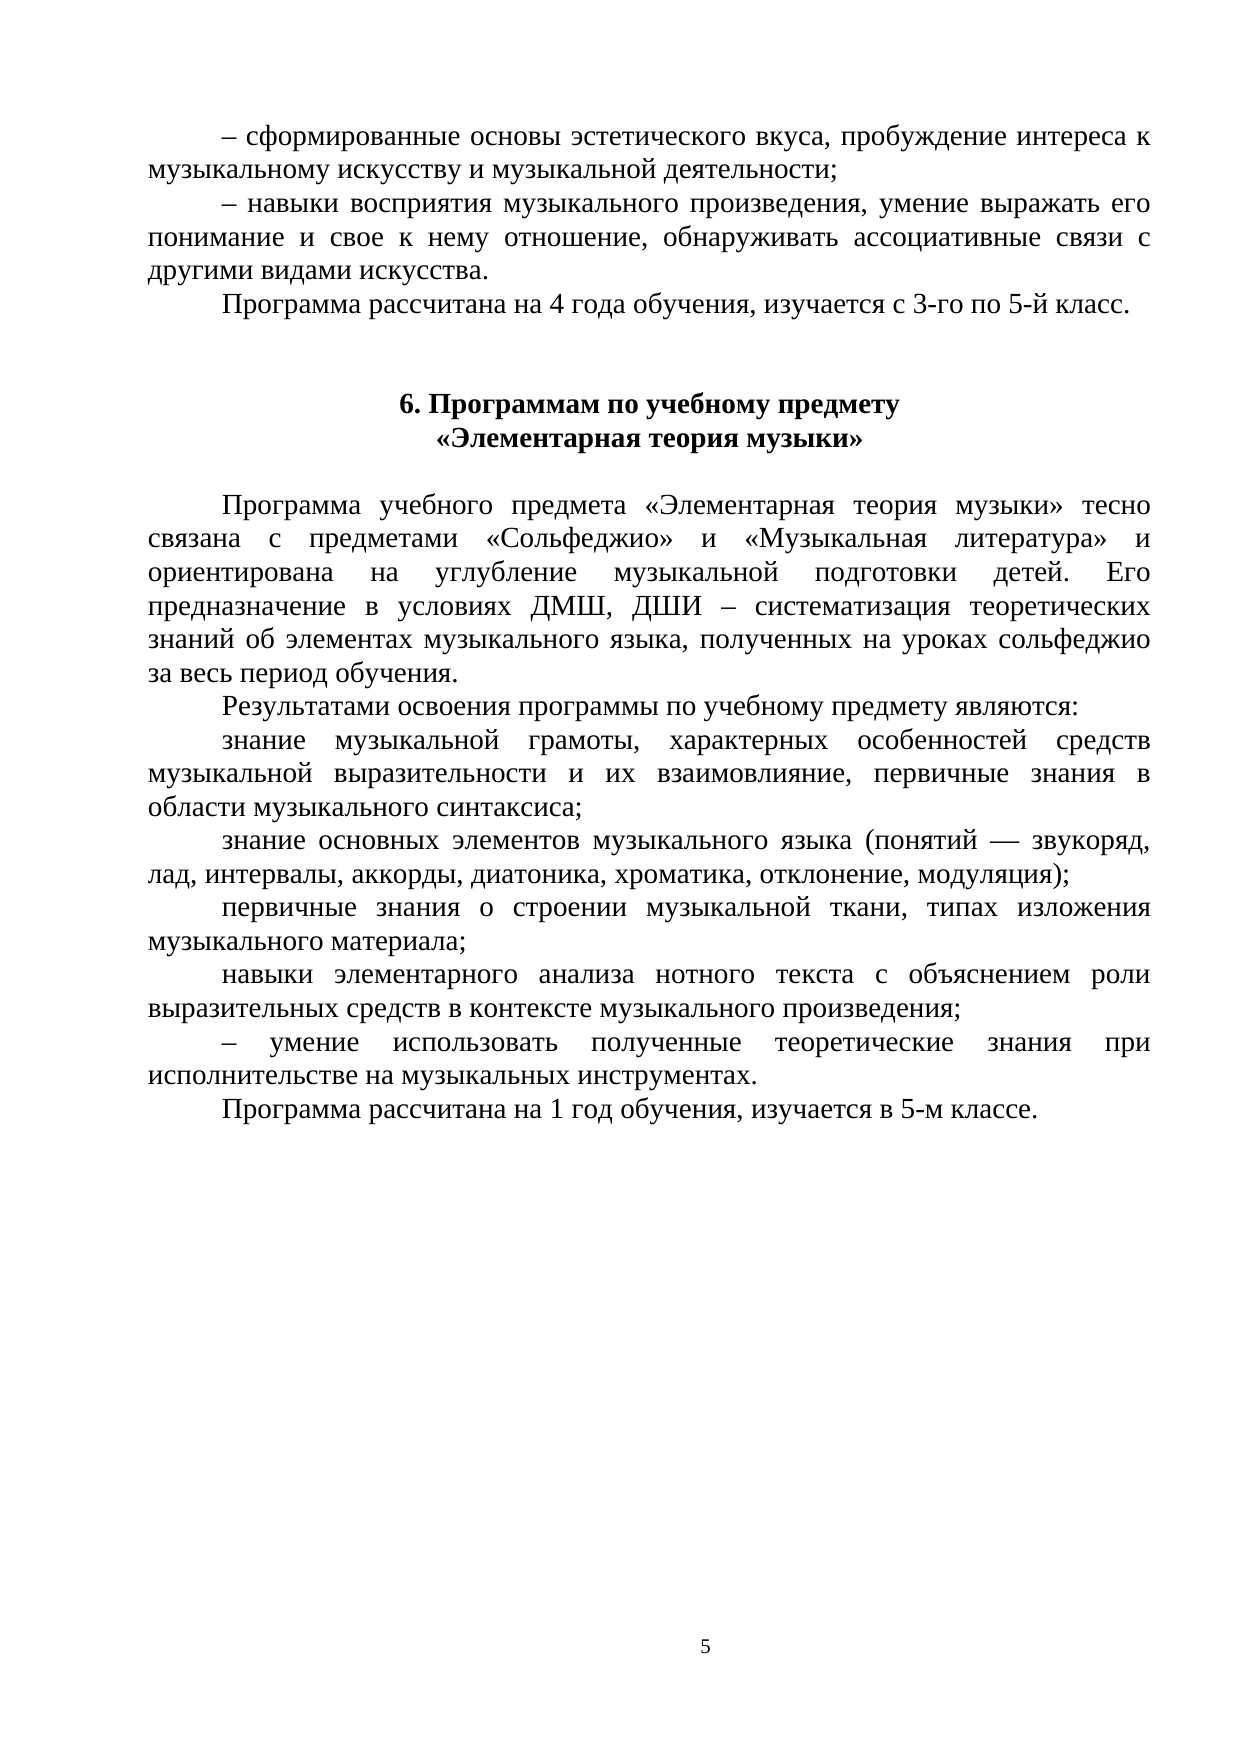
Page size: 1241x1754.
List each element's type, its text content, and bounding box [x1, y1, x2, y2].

text «Элементарная теория музыки» [148, 420, 1152, 453]
text первичные знания о строении музыкальной ткани, типах изложения музыкального материала; [148, 889, 1152, 957]
text знание музыкальной грамоты, характерных особенностей средств музыкальной выразительности и их взаимовлияние, первичные знания в области музыкального синтаксиса; [148, 722, 1152, 822]
text Результатами освоения программы по учебному предмету являются: [148, 688, 1152, 722]
text 6. Программам по учебному предмету [148, 386, 1152, 420]
text Программа учебного предмета «Элементарная теория музыки» тесно связана с предметами «Сольфеджио» и «Музыкальная литература» и ориентирована на углубление музыкальной подготовки детей. Его предназначение в условиях ДМШ, ДШИ – систематизация теоретических знаний об элементах музыкального языка, полученных на уроках сольфеджио за весь период обучения. [148, 487, 1152, 688]
text – сформированные основы эстетического вкуса, пробуждение интереса к музыкальному искусству и музыкальной деятельности; [148, 118, 1152, 185]
text – навыки восприятия музыкального произведения, умение выражать его понимание и свое к нему отношение, обнаруживать ассоциативные связи с другими видами искусства. [148, 185, 1152, 286]
text Программа рассчитана на 4 года обучения, изучается с 3-го по 5-й класс. [148, 286, 1152, 319]
text Программа рассчитана на 1 год обучения, изучается в 5-м классе. [148, 1091, 1152, 1124]
text – умение использовать полученные теоретические знания при исполнительстве на музыкальных инструментах. [148, 1024, 1152, 1091]
text знание основных элементов музыкального языка (понятий — звукоряд, лад, интервалы, аккорды, диатоника, хроматика, отклонение, модуляция); [148, 822, 1152, 889]
text навыки элементарного анализа нотного текста с объяснением роли выразительных средств в контексте музыкального произведения; [148, 957, 1152, 1024]
